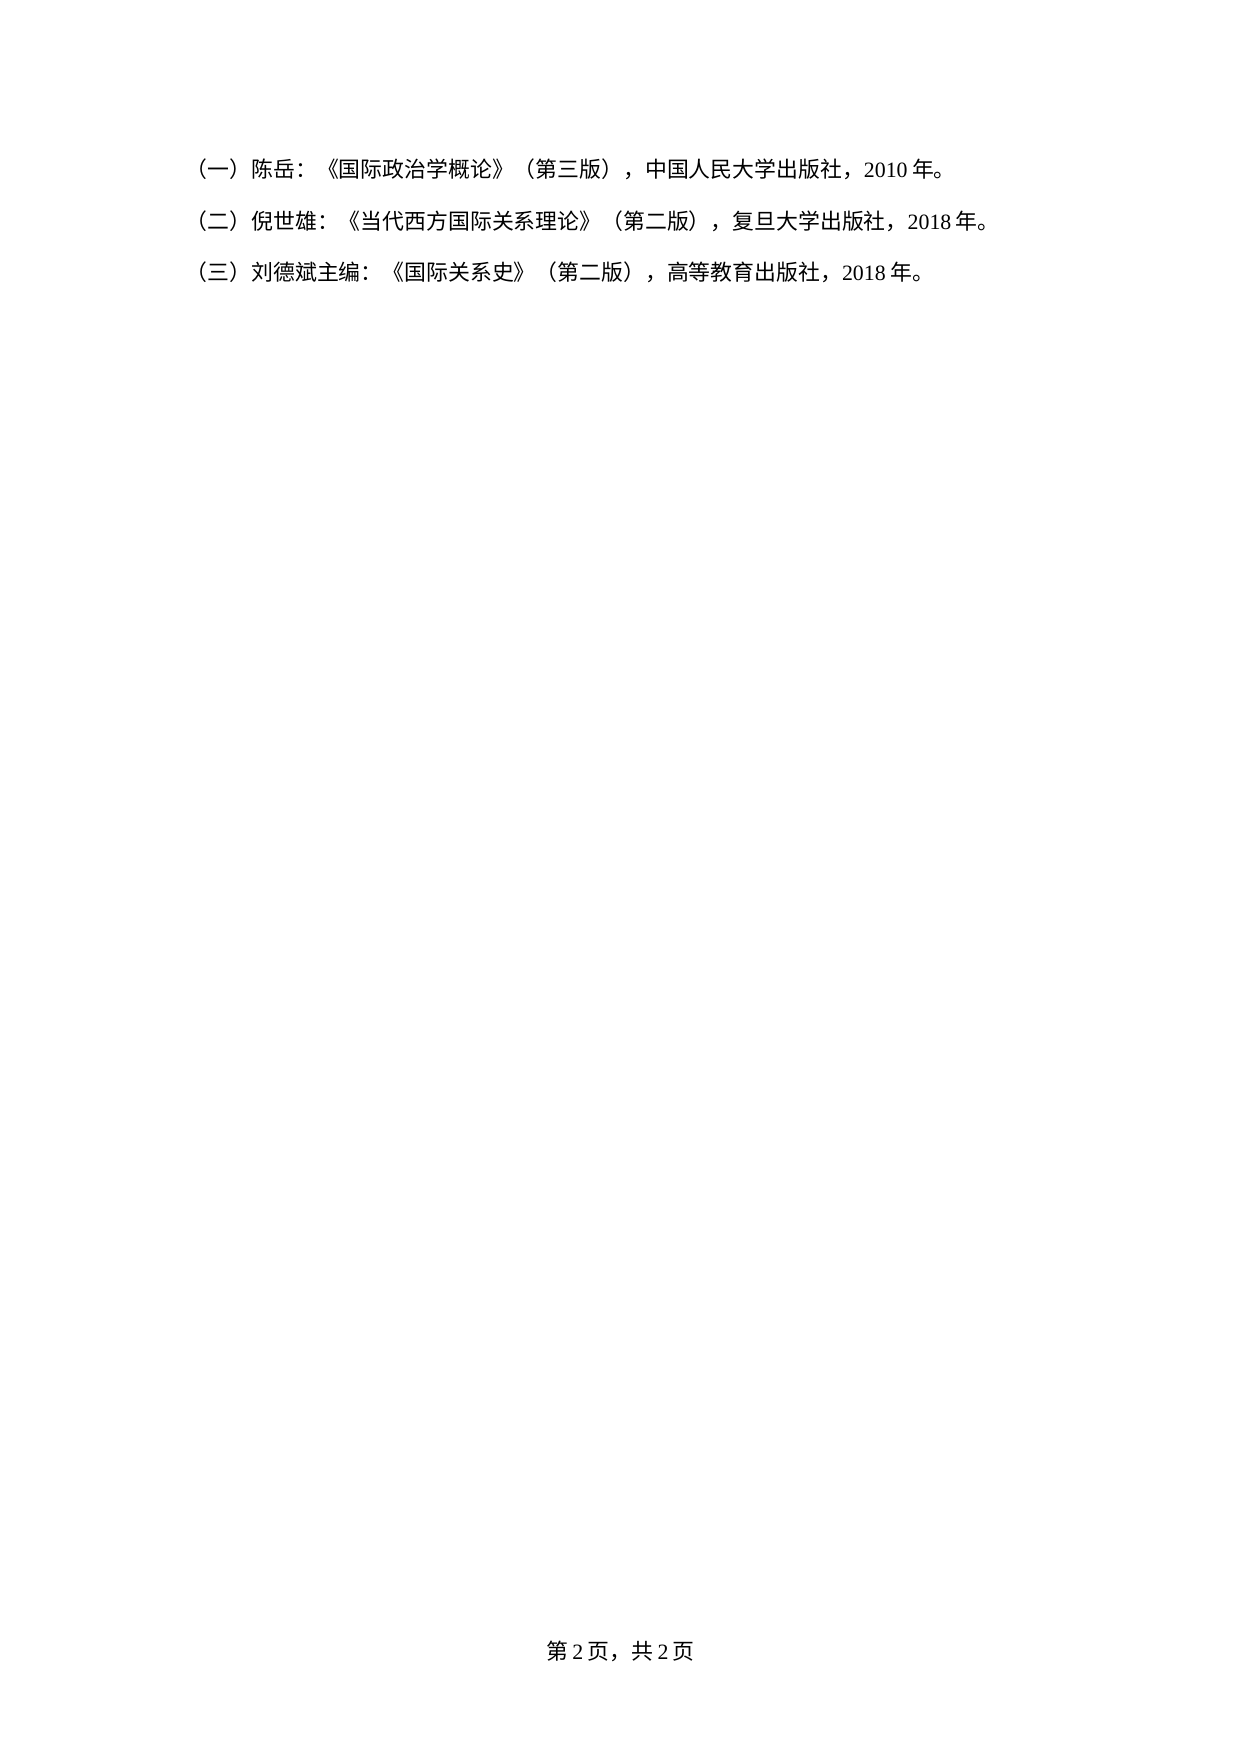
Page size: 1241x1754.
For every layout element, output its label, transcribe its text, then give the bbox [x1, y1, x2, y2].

text （一）陈岳：《国际政治学概论》（第三版），中国人民大学出版社，2010年。 [142, 152, 1098, 184]
text （二）倪世雄：《当代西方国际关系理论》（第二版），复旦大学出版社，2018年。 [142, 203, 1098, 236]
text （三）刘德斌主编：《国际关系史》（第二版），高等教育出版社，2018年。 [142, 255, 1098, 287]
